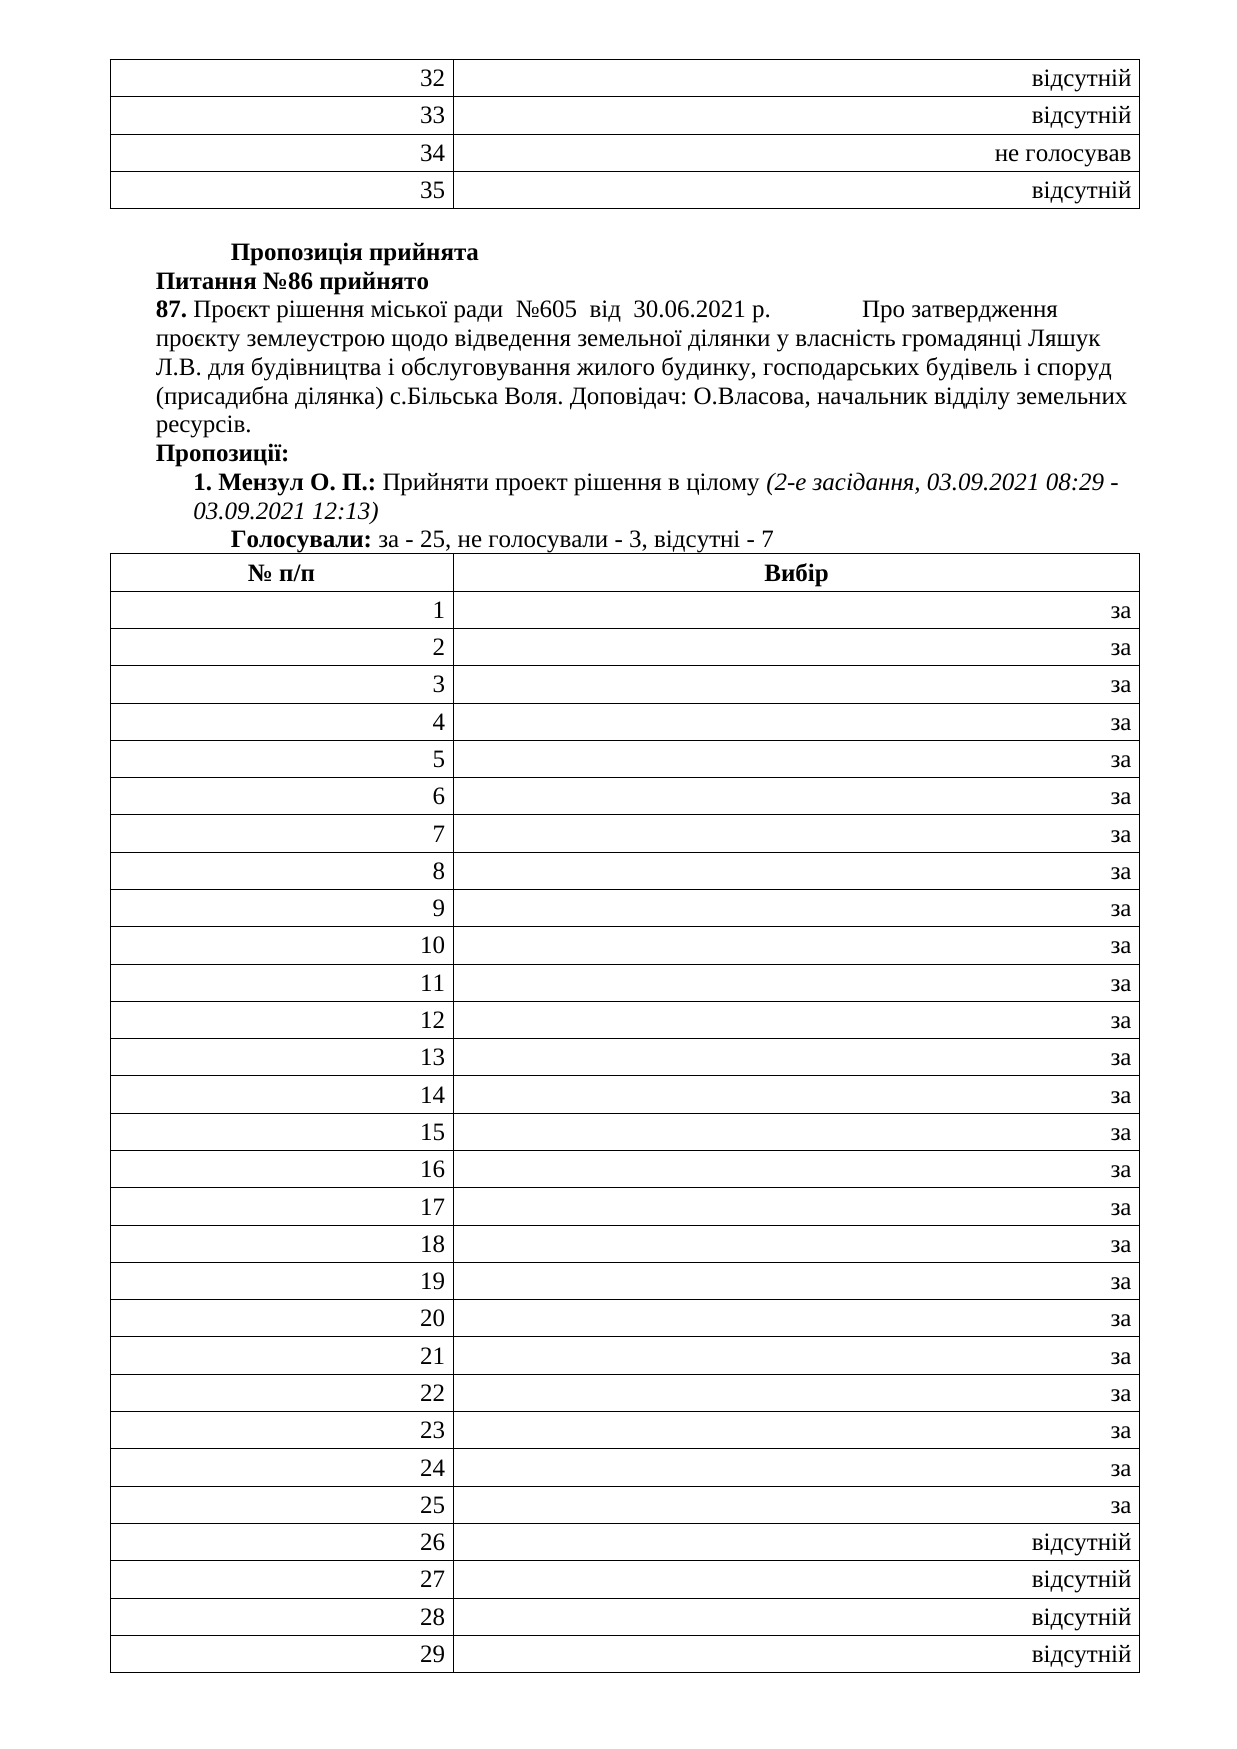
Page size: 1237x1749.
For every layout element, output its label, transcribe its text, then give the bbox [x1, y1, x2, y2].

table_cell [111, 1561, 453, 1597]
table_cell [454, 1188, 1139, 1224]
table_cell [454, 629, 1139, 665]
text Голосували: за - 25, не голосували - 3, відсутні - 7 [231, 524, 1148, 553]
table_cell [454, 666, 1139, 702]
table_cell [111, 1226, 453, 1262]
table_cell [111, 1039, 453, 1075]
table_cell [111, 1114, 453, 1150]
text 1. Мензул О. П.: Прийняти проект рішення в цілому (2-е засідання, 03.09.2021 08:29 - 03.09.2021 12:13) [193, 467, 1148, 524]
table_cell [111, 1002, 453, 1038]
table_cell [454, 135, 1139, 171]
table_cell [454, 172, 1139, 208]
text Пропозиція прийнята [231, 208, 1148, 266]
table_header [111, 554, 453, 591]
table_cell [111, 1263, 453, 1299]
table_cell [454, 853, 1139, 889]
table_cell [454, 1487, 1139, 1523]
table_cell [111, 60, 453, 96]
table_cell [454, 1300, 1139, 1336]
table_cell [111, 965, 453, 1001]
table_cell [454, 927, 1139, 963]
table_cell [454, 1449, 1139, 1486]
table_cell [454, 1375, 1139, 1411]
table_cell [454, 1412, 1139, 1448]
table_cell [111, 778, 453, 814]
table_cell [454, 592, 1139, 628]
text 87. Проєкт рішення міської ради №605 від 30.06.2021 р. Про затвердження проєкту землеустрою щодо відведення земельної ділянки у власність громадянці Ляшук Л.В. для будівництва і обслуговування жилого будинку, господарських будівель і споруд (присадибна ділянка) с.Більська Воля. Доповідач: О.Власова, начальник відділу земельних ресурсів. [156, 294, 1148, 438]
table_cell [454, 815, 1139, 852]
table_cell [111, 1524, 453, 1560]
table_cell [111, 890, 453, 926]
text Питання №86 прийнято [156, 266, 1148, 294]
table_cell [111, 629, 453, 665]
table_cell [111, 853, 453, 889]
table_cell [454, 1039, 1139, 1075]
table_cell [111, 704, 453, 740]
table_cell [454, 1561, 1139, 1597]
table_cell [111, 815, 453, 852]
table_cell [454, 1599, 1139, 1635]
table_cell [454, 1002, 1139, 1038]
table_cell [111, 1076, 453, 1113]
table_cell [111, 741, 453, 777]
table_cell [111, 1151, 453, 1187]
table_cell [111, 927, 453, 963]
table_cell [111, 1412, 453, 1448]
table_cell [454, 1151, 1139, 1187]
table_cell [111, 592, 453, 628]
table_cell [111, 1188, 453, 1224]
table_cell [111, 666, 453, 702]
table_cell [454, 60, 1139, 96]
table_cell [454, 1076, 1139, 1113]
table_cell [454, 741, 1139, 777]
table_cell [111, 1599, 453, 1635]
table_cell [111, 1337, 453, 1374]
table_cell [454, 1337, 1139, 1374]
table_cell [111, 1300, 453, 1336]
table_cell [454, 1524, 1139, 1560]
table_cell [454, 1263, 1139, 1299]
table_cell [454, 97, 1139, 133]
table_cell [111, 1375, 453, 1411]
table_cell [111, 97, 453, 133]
text Пропозиції: [156, 438, 1148, 467]
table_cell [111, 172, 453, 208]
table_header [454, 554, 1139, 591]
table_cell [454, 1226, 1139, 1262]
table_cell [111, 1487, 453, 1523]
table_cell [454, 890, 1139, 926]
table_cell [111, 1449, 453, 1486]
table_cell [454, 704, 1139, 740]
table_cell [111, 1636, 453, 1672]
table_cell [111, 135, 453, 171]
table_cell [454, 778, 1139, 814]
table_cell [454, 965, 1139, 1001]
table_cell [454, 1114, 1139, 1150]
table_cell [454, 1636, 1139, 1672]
